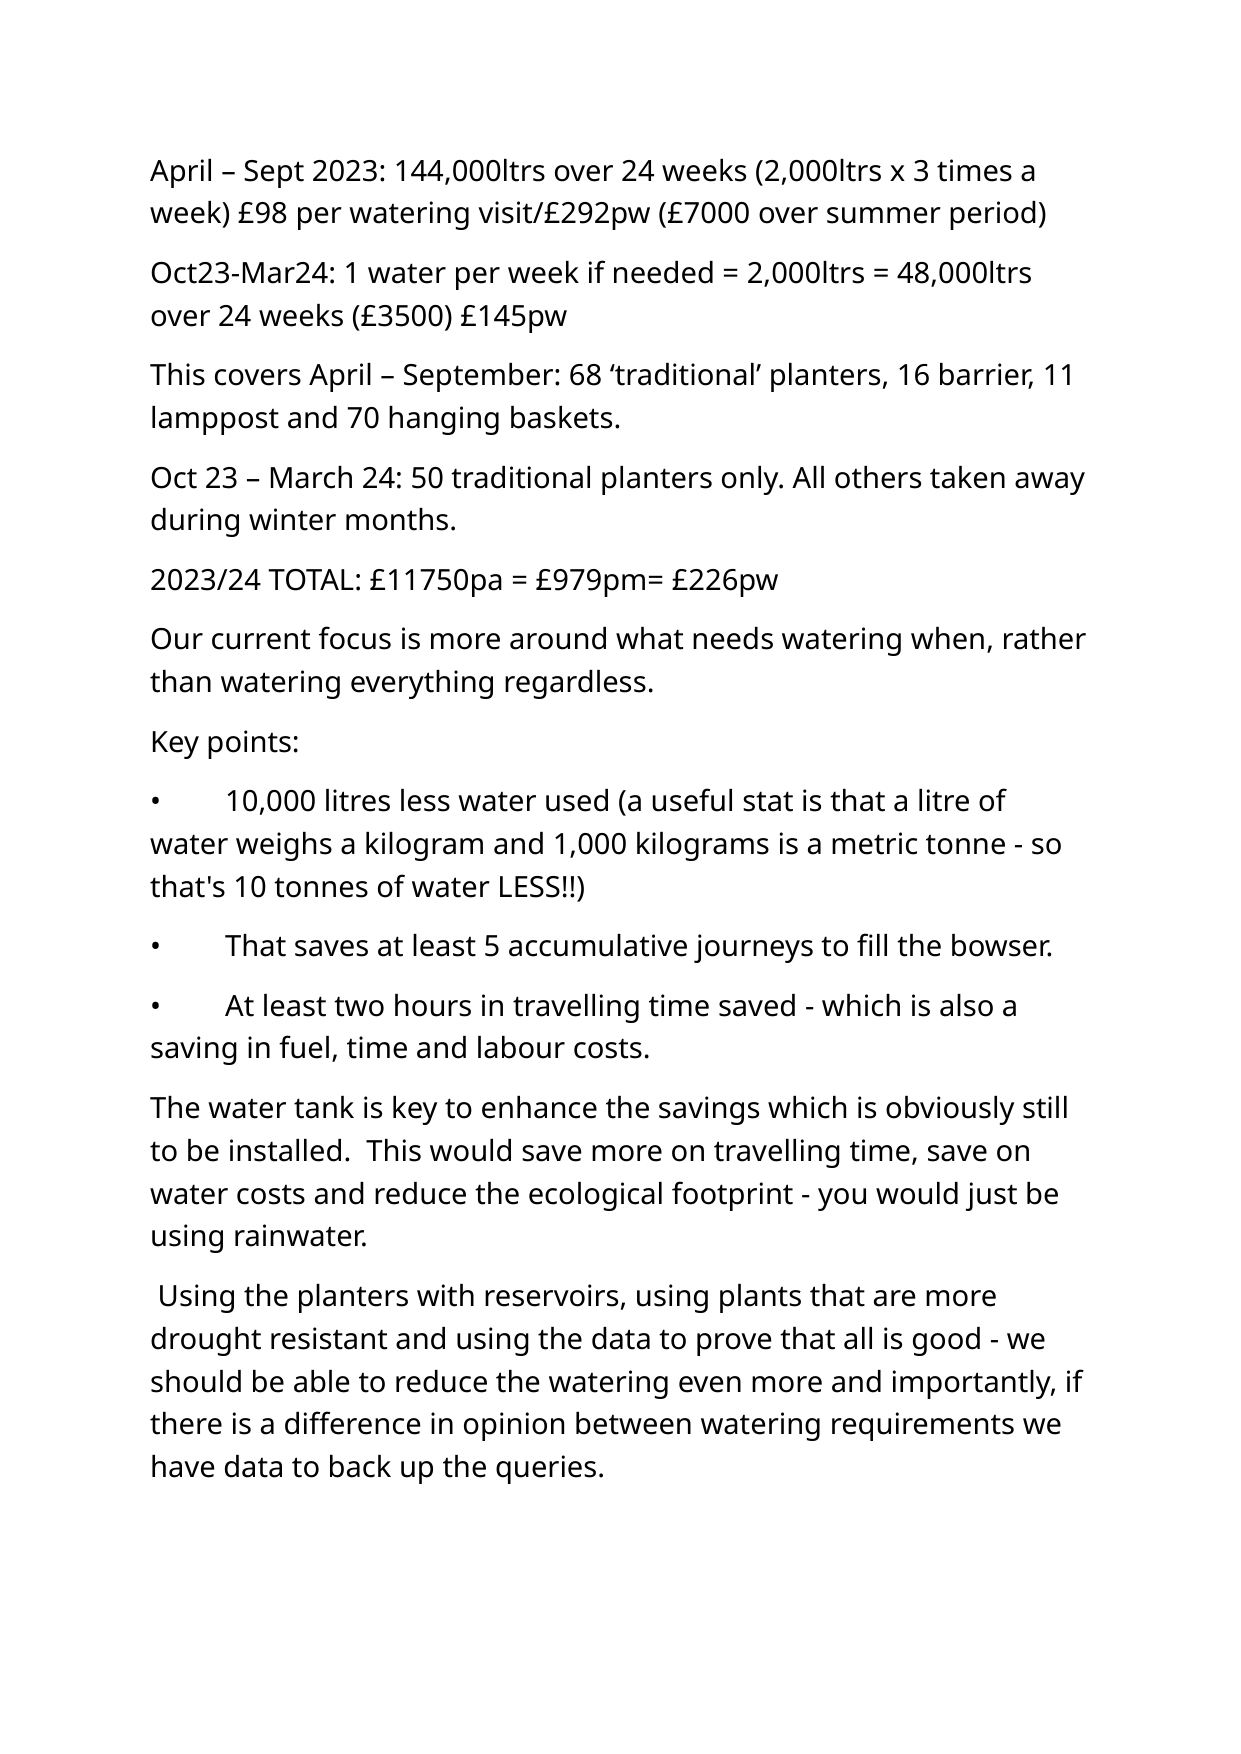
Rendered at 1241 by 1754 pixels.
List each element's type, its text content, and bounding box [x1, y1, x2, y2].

text 2023/24 TOTAL: £11750pa = £979pm= £226pw [150, 559, 1090, 599]
text This covers April – September: 68 ‘traditional’ planters, 16 barrier, 11 lamppost and 70 hanging baskets. [150, 354, 1090, 437]
text April – Sept 2023: 144,000ltrs over 24 weeks (2,000ltrs x 3 times a week) £98 per watering visit/£292pw (£7000 over summer period) [150, 150, 1090, 232]
text • That saves at least 5 accumulative journeys to fill the bowser. [150, 926, 1090, 965]
text Key points: [150, 721, 1090, 761]
text Oct 23 – March 24: 50 traditional planters only. All others taken away during winter months. [150, 457, 1090, 539]
text Our current focus is more around what needs watering when, rather than watering everything regardless. [150, 619, 1090, 701]
text Oct23-Mar24: 1 water per week if needed = 2,000ltrs = 48,000ltrs over 24 weeks (£3500) £145pw [150, 252, 1090, 335]
text • 10,000 litres less water used (a useful stat is that a litre of water weighs a kilogram and 1,000 kilograms is a metric tonne - so that's 10 tonnes of water LESS!!) [150, 780, 1090, 906]
text The water tank is key to enhance the savings which is obviously still to be installed. This would save more on travelling time, save on water costs and reduce the ecological footprint - you would just be using rainwater. [150, 1087, 1090, 1255]
text • At least two hours in travelling time saved - which is also a saving in fuel, time and labour costs. [150, 985, 1090, 1067]
text Using the planters with reservoirs, using plants that are more drought resistant and using the data to prove that all is good - we should be able to reduce the watering even more and importantly, if there is a difference in opinion between watering requirements we have data to back up the queries. [150, 1275, 1090, 1486]
